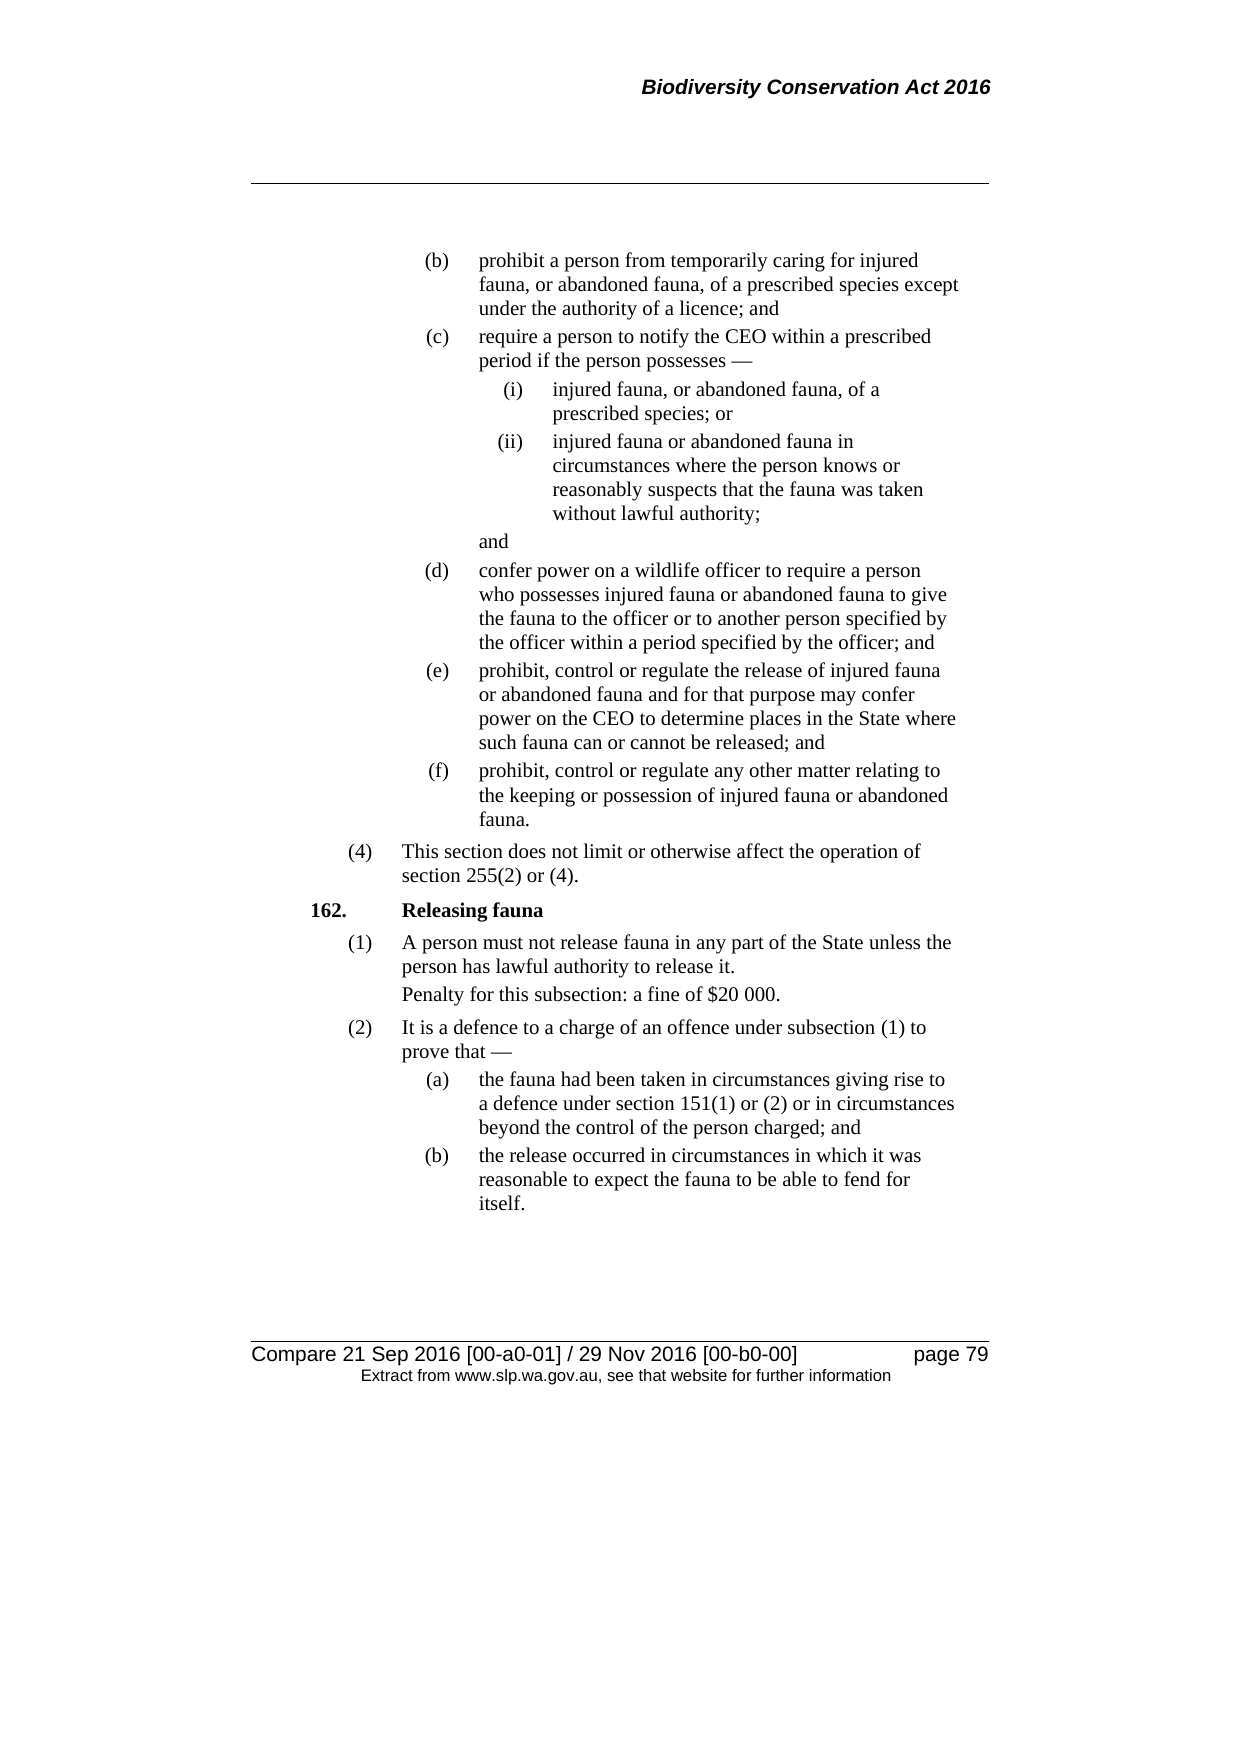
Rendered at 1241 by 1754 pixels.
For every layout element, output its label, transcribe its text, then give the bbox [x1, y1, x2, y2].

text (b) the release occurred in circumstances in which it was reasonable to expect the fauna to be able to fend for itself. [390, 1143, 959, 1215]
text (b) prohibit a person from temporarily caring for injured fauna, or abandoned fauna, of a prescribed species except under the authority of a licence; and [390, 248, 959, 320]
subtitle 162. Releasing fauna [310, 897, 959, 922]
text (a) the fauna had been taken in circumstances giving rise to a defence under section 151(1) or (2) or in circumstances beyond the control of the person charged; and [390, 1067, 959, 1139]
text (f) prohibit, control or regulate any other matter relating to the keeping or possession of injured fauna or abandoned fauna. [390, 758, 959, 831]
text (d) confer power on a wildlife officer to require a person who possesses injured fauna or abandoned fauna to give the fauna to the officer or to another person specified by the officer within a period specified by the officer; and [390, 558, 959, 654]
text (e) prohibit, control or regulate the release of injured fauna or abandoned fauna and for that purpose may confer power on the CEO to determine places in the State where such fauna can or cannot be released; and [390, 658, 959, 754]
text (4) This section does not limit or otherwise affect the operation of section 255(2) or (4). [313, 839, 959, 887]
text (i) injured fauna, or abandoned fauna, of a prescribed species; or [464, 377, 959, 425]
text and [390, 529, 959, 553]
text (ii) injured fauna or abandoned fauna in circumstances where the person knows or reasonably suspects that the fauna was taken without lawful authority; [464, 429, 959, 525]
text (1) A person must not release fauna in any part of the State unless the person has lawful authority to release it. [313, 930, 959, 978]
text (2) It is a defence to a charge of an offence under subsection (1) to prove that — [313, 1014, 959, 1063]
text (c) require a person to notify the CEO within a prescribed period if the person possesses — [390, 324, 959, 372]
text Penalty for this subsection: a fine of $20 000. [337, 982, 959, 1006]
